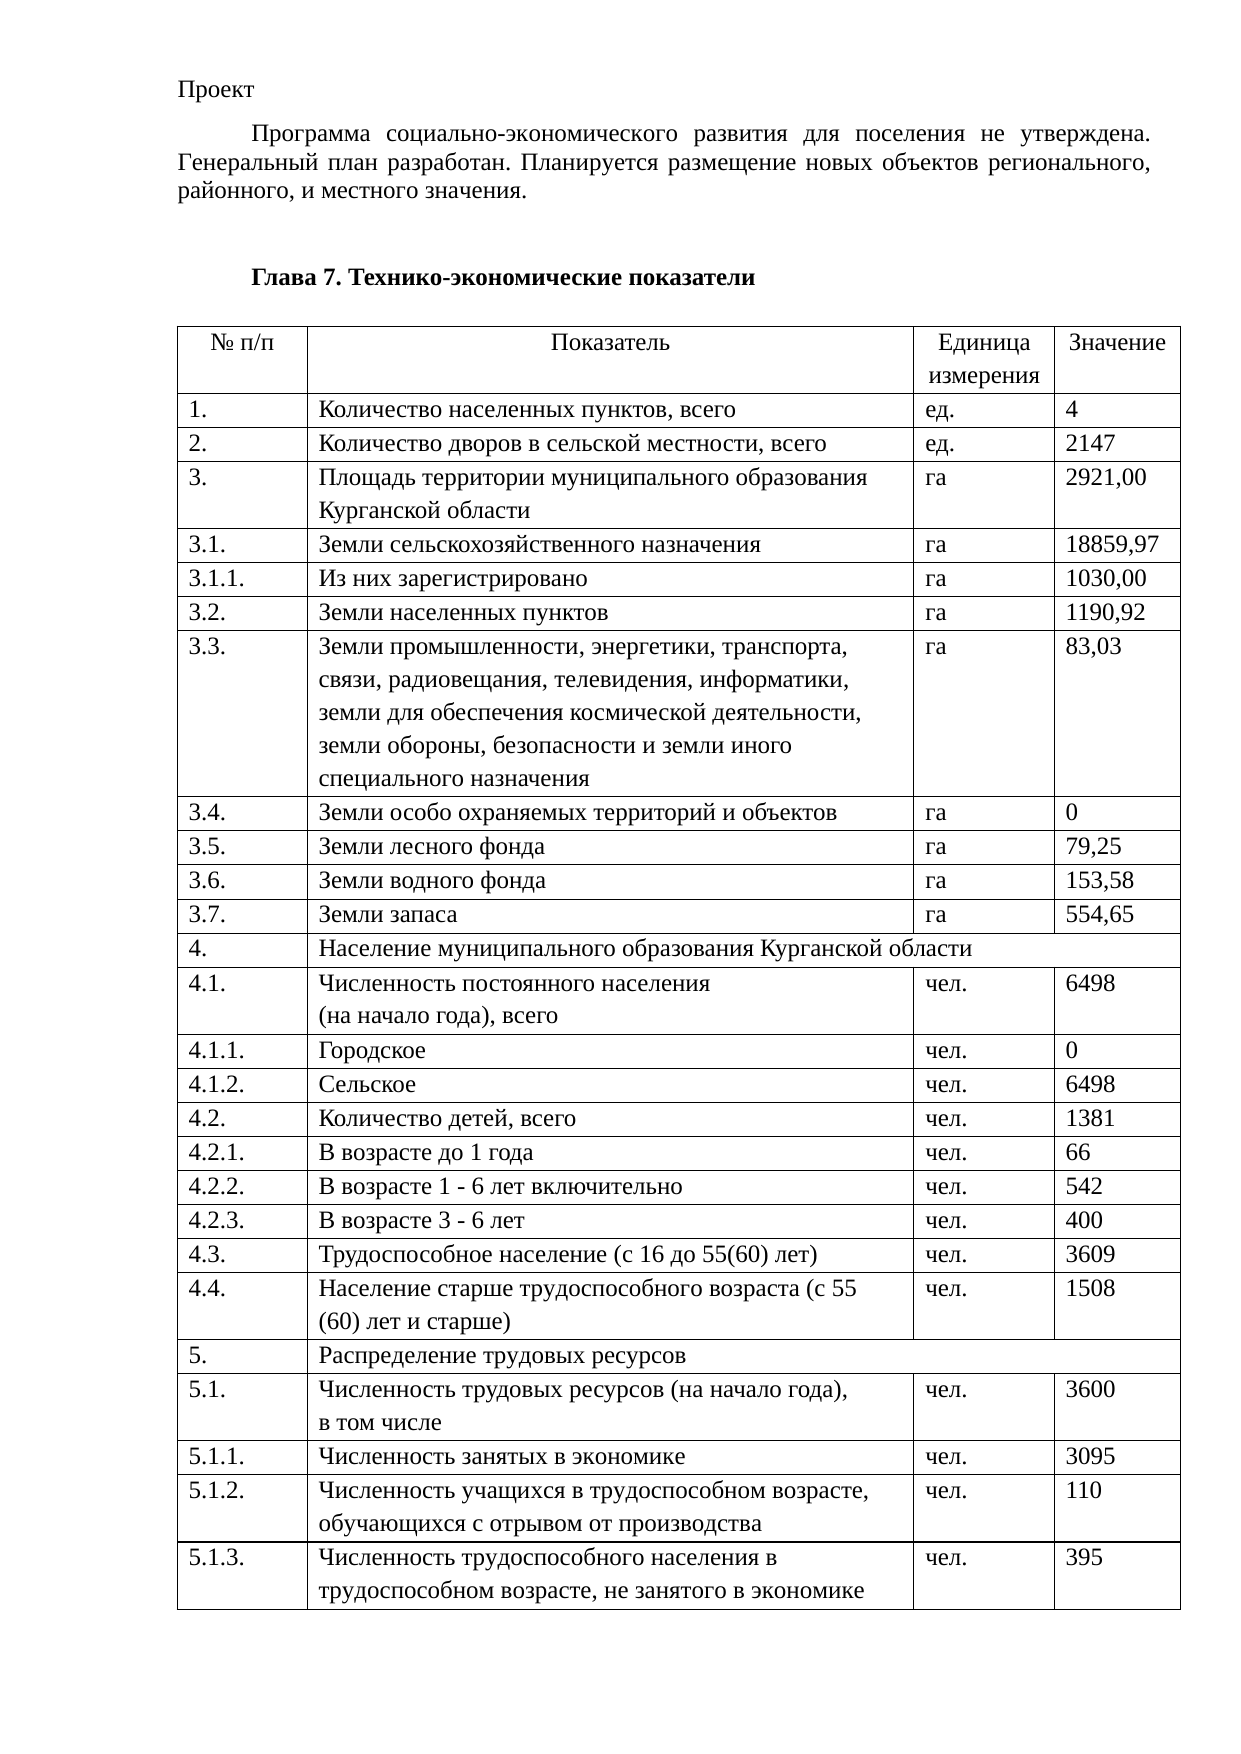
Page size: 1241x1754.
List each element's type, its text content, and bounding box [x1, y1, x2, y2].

table_cell 1190,92 [1055, 597, 1180, 630]
table_cell 3.3. [178, 631, 307, 796]
table_cell чел. [914, 1475, 1054, 1541]
table_cell 3600 [1055, 1374, 1180, 1440]
table_cell ед. [914, 394, 1054, 427]
table_cell 6498 [1055, 968, 1180, 1034]
table_cell чел. [914, 1543, 1054, 1608]
table_cell чел. [914, 1239, 1054, 1272]
table_cell 3.4. [178, 797, 307, 830]
table_cell 0 [1055, 797, 1180, 830]
table_cell чел. [914, 1103, 1054, 1136]
table_cell Численность учащихся в трудоспособном возрасте, обучающихся с отрывом от производства [308, 1475, 913, 1541]
table_cell 4.4. [178, 1273, 307, 1339]
table_cell 4.1.1. [178, 1035, 307, 1068]
table_cell га [914, 865, 1054, 898]
table_cell В возрасте 1 - 6 лет включительно [308, 1171, 913, 1204]
table_cell 153,58 [1055, 865, 1180, 898]
table_cell га [914, 462, 1054, 528]
table_header Значение [1055, 327, 1180, 393]
table_cell Сельское [308, 1069, 913, 1102]
table_header № п/п [178, 327, 307, 393]
table_cell 4.3. [178, 1239, 307, 1272]
table_cell 110 [1055, 1475, 1180, 1541]
table_cell В возрасте 3 - 6 лет [308, 1205, 913, 1238]
table_cell чел. [914, 968, 1054, 1034]
table_cell 3095 [1055, 1441, 1180, 1474]
table_cell 4.1. [178, 968, 307, 1034]
table_cell 4.2.2. [178, 1171, 307, 1204]
table_header Единица измерения [914, 327, 1054, 393]
table_cell чел. [914, 1374, 1054, 1440]
table_cell 3.5. [178, 831, 307, 864]
table_cell 18859,97 [1055, 529, 1180, 562]
table_cell 4. [178, 934, 307, 967]
table_cell 4.1.2. [178, 1069, 307, 1102]
table_cell 4 [1055, 394, 1180, 427]
table_cell 3.6. [178, 865, 307, 898]
table_cell 79,25 [1055, 831, 1180, 864]
table_cell 2147 [1055, 428, 1180, 461]
table_cell 5. [178, 1340, 307, 1373]
table_cell 1381 [1055, 1103, 1180, 1136]
table_cell Трудоспособное население (с 16 до 55(60) лет) [308, 1239, 913, 1272]
table_cell 5.1.3. [178, 1543, 307, 1608]
table_cell га [914, 797, 1054, 830]
table_cell Население старше трудоспособного возраста (с 55 (60) лет и старше) [308, 1273, 913, 1339]
table_cell 5.1. [178, 1374, 307, 1440]
table_cell чел. [914, 1035, 1054, 1068]
table_cell Численность трудовых ресурсов (на начало года), в том числе [308, 1374, 913, 1440]
table_cell 3. [178, 462, 307, 528]
table_cell чел. [914, 1273, 1054, 1339]
table_cell 3.7. [178, 900, 307, 932]
table_cell 6498 [1055, 1069, 1180, 1102]
table_cell Население муниципального образования Курганской области [308, 934, 1180, 967]
table_cell га [914, 563, 1054, 596]
table_cell ед. [914, 428, 1054, 461]
table_cell Распределение трудовых ресурсов [308, 1340, 1180, 1373]
table_cell Численность занятых в экономике [308, 1441, 913, 1474]
table_cell Земли населенных пунктов [308, 597, 913, 630]
table_cell 3.1. [178, 529, 307, 562]
table_cell Земли водного фонда [308, 865, 913, 898]
table_header Показатель [308, 327, 913, 393]
table_cell чел. [914, 1441, 1054, 1474]
table_cell Земли сельскохозяйственного назначения [308, 529, 913, 562]
subtitle Глава 7. Технико-экономические показатели [177, 262, 1152, 291]
table_cell га [914, 900, 1054, 932]
table_cell 4.2. [178, 1103, 307, 1136]
table_cell чел. [914, 1137, 1054, 1170]
table_cell чел. [914, 1171, 1054, 1204]
table_cell 0 [1055, 1035, 1180, 1068]
table_cell Земли особо охраняемых территорий и объектов [308, 797, 913, 830]
table_cell 4.2.3. [178, 1205, 307, 1238]
table_cell 5.1.1. [178, 1441, 307, 1474]
table_cell га [914, 631, 1054, 796]
table_cell 3.1.1. [178, 563, 307, 596]
table_cell 554,65 [1055, 900, 1180, 932]
table_cell чел. [914, 1205, 1054, 1238]
table_cell 1. [178, 394, 307, 427]
table_cell Городское [308, 1035, 913, 1068]
table_cell Из них зарегистрированo [308, 563, 913, 596]
table_cell Численность постоянного населения (на начало года), всего [308, 968, 913, 1034]
table_cell 4.2.1. [178, 1137, 307, 1170]
table_cell 66 [1055, 1137, 1180, 1170]
table_cell 2. [178, 428, 307, 461]
table_cell 5.1.2. [178, 1475, 307, 1541]
table_cell 3.2. [178, 597, 307, 630]
table_cell 83,03 [1055, 631, 1180, 796]
table_cell Площадь территории муниципального образования Курганской области [308, 462, 913, 528]
text Программа социально-экономического развития для поселения не утверждена. Генеральный план разработан. Планируется размещение новых объектов регионального, районного, и местного значения. [177, 118, 1152, 204]
table_cell Земли лесного фонда [308, 831, 913, 864]
table_cell Количество населенных пунктов, всего [308, 394, 913, 427]
table_cell га [914, 597, 1054, 630]
table_cell 3609 [1055, 1239, 1180, 1272]
table_cell Земли промышленности, энергетики, транспорта, связи, радиовещания, телевидения, информатики, земли для обеспечения космической деятельности, земли обороны, безопасности и земли иного специального назначения [308, 631, 913, 796]
table_cell га [914, 529, 1054, 562]
table_cell Численность трудоспособного населения в трудоспособном возрасте, не занятого в экономике [308, 1543, 913, 1608]
table_cell Количество детей, всего [308, 1103, 913, 1136]
table_cell 395 [1055, 1543, 1180, 1608]
table_cell 400 [1055, 1205, 1180, 1238]
table_cell 2921,00 [1055, 462, 1180, 528]
table_cell га [914, 831, 1054, 864]
table_cell 1030,00 [1055, 563, 1180, 596]
table_cell В возрасте до 1 года [308, 1137, 913, 1170]
table_cell Земли запаса [308, 900, 913, 932]
table_cell чел. [914, 1069, 1054, 1102]
table_cell 1508 [1055, 1273, 1180, 1339]
table_cell Количество дворов в сельской местности, всего [308, 428, 913, 461]
table_cell 542 [1055, 1171, 1180, 1204]
